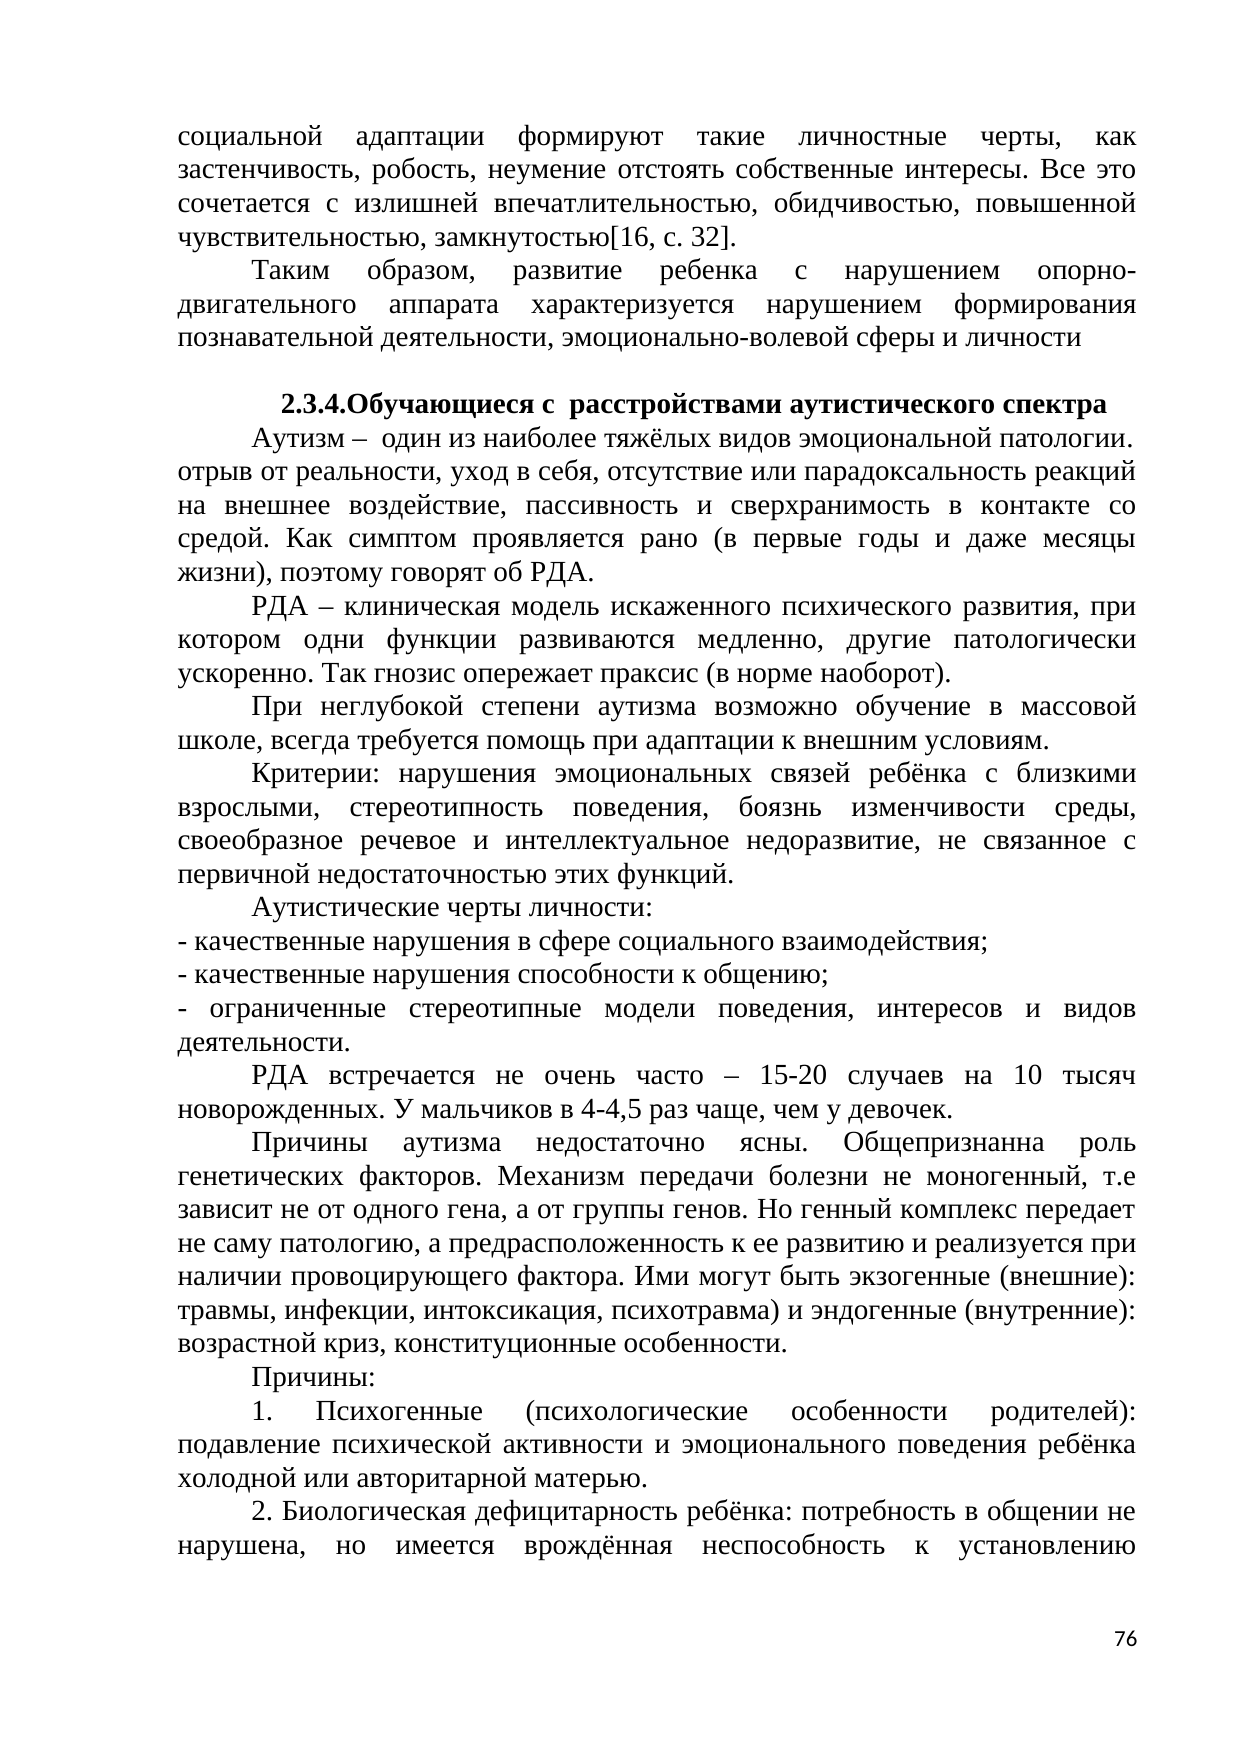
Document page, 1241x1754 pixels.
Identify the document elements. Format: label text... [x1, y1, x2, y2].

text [177, 1493, 1137, 1560]
text 2.3.4.Обучающиеся с расстройствами аутистического спектра [177, 386, 1137, 420]
text Аутизм – один из наиболее тяжёлых видов эмоциональной патологии. [177, 420, 1137, 453]
text Причины: [177, 1359, 1137, 1393]
text Аутистические черты личности: [177, 889, 1137, 923]
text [177, 118, 1137, 252]
text Причины аутизма недостаточно ясны. Общепризнанна роль генетических факторов. Механизм передачи болезни не моногенный, т.е зависит не от одного гена, а от группы генов. Но генный комплекс передает не саму патологию, а предрасположенность к ее развитию и реализуется при наличии провоцирующего фактора. Ими могут быть экзогенные (внешние): травмы, инфекции, интоксикация, психотравма) и эндогенные (внутренние): возрастной криз, конституционные особенности. [177, 1124, 1137, 1359]
text 1. Психогенные (психологические особенности родителей): подавление психической активности и эмоционального поведения ребёнка холодной или авторитарной матерью. [177, 1393, 1137, 1493]
text Таким образом, развитие ребенка с нарушением опорно-двигательного аппарата характеризуется нарушением формирования познавательной деятельности, эмоционально-волевой сферы и личности [177, 252, 1137, 353]
text - качественные нарушения в сфере социального взаимодействия; [177, 923, 1137, 957]
text РДА встречается не очень часто – 15-20 случаев на 10 тысяч новорожденных. У мальчиков в 4-4,5 раз чаще, чем у девочек. [177, 1057, 1137, 1124]
text РДА – клиническая модель искаженного психического развития, при котором одни функции развиваются медленно, другие патологически ускоренно. Так гнозис опережает праксис (в норме наоборот). [177, 588, 1137, 688]
text При неглубокой степени аутизма возможно обучение в массовой школе, всегда требуется помощь при адаптации к внешним условиям. [177, 688, 1137, 755]
text - качественные нарушения способности к общению; [177, 957, 1137, 990]
text - ограниченные стереотипные модели поведения, интересов и видов деятельности. [177, 990, 1137, 1057]
text отрыв от реальности, уход в себя, отсутствие или парадоксальность реакций на внешнее воздействие, пассивность и сверхранимость в контакте со средой. Как симптом проявляется рано (в первые годы и даже месяцы жизни), поэтому говорят об РДА. [177, 453, 1137, 588]
text Критерии: нарушения эмоциональных связей ребёнка с близкими взрослыми, стереотипность поведения, боязнь изменчивости среды, своеобразное речевое и интеллектуальное недоразвитие, не связанное с первичной недостаточностью этих функций. [177, 755, 1137, 889]
